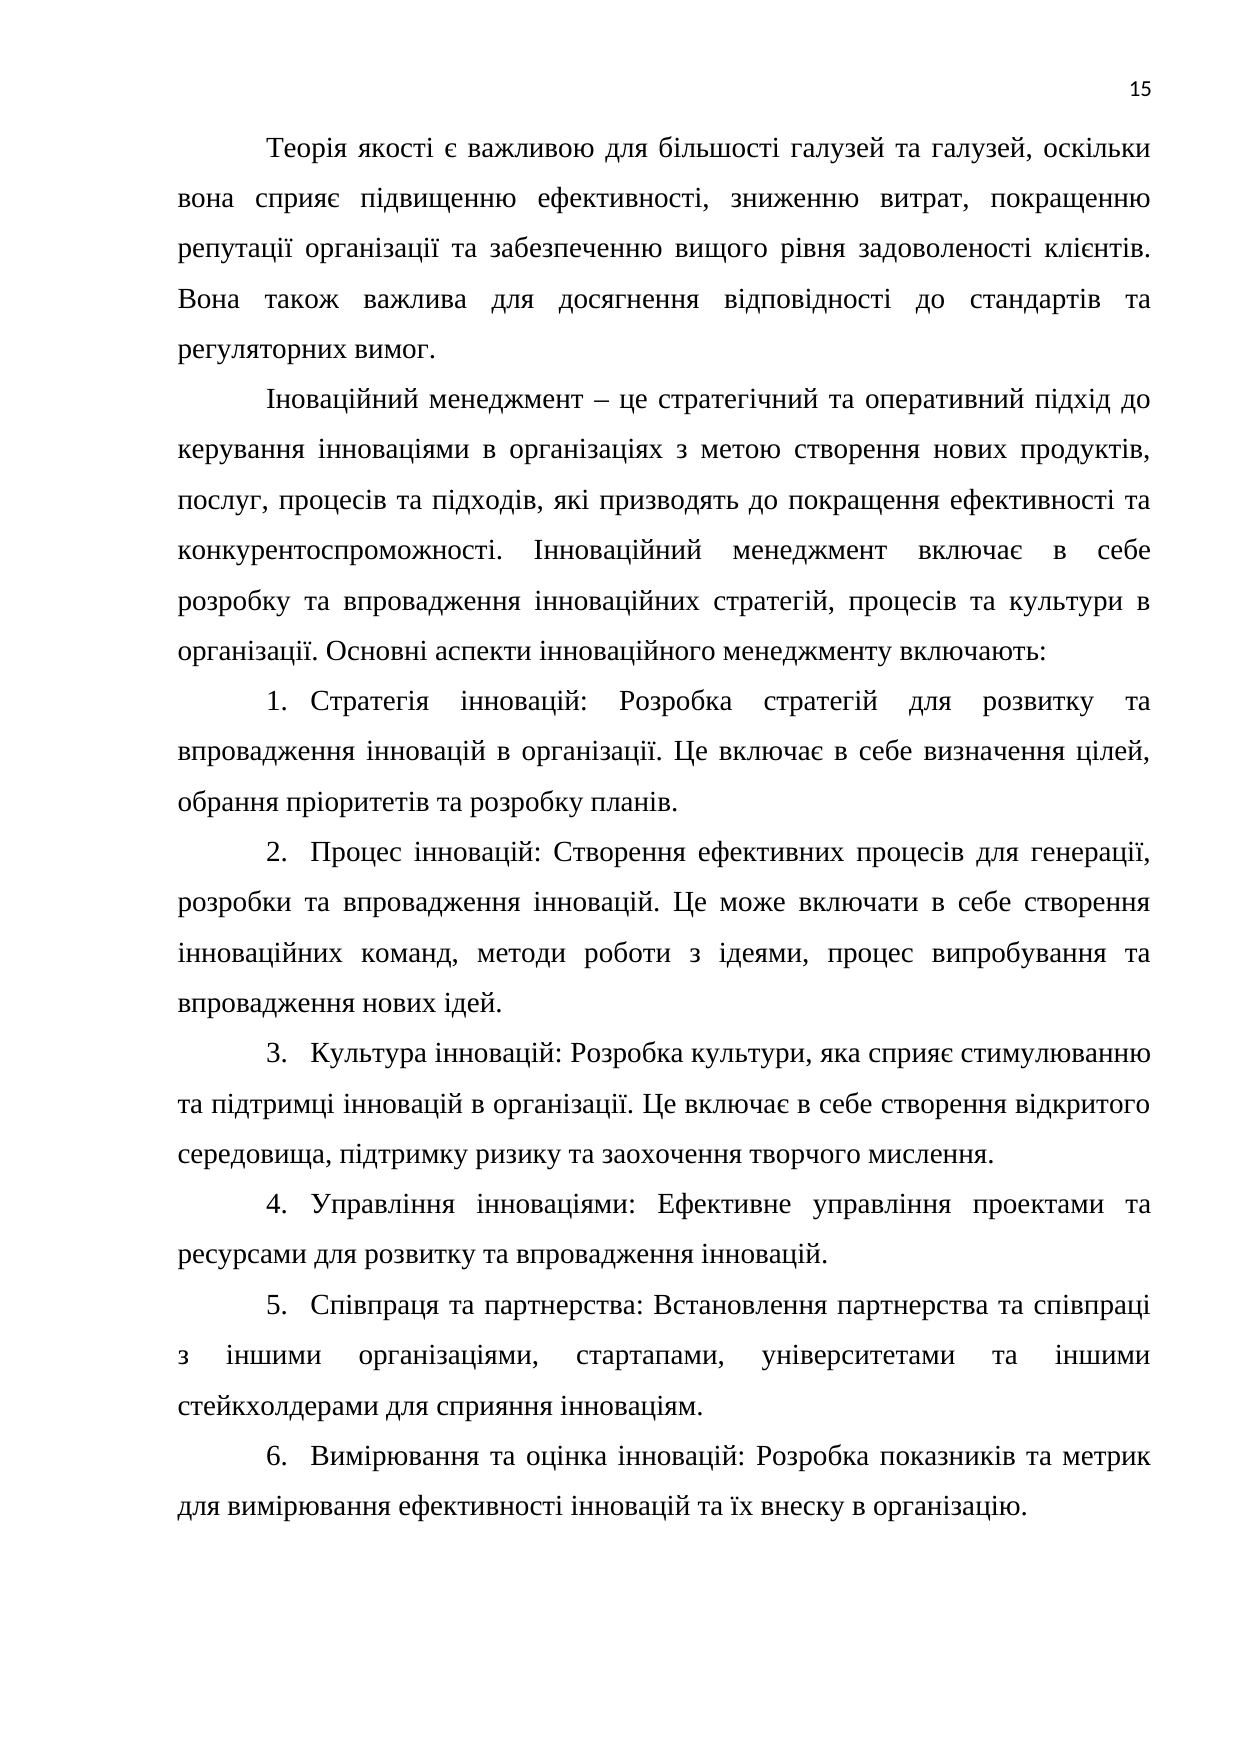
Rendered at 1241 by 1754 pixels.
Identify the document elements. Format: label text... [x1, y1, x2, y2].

text 3. Культура інновацій: Розробка культури, яка сприяє стимулюванню та підтримці інновацій в організації. Це включає в себе створення відкритого середовища, підтримку ризику та заохочення творчого мислення. [177, 1035, 1152, 1169]
text Теорія якості є важливою для більшості галузей та галузей, оскільки вона сприяє підвищенню ефективності, зниженню витрат, покращенню репутації організації та забезпеченню вищого рівня задоволеності клієнтів. Вона також важлива для досягнення відповідності до стандартів та регуляторних вимог. [177, 130, 1152, 364]
text 5. Співпраця та партнерства: Встановлення партнерства та співпраці з іншими організаціями, стартапами, університетами та іншими стейкхолдерами для сприяння інноваціям. [177, 1287, 1152, 1421]
text 1. Стратегія інновацій: Розробка стратегій для розвитку та впровадження інновацій в організації. Це включає в себе визначення цілей, обрання пріоритетів та розробку планів. [177, 683, 1152, 817]
text 6. Вимірювання та оцінка інновацій: Розробка показників та метрик для вимірювання ефективності інновацій та їх внеску в організацію. [177, 1438, 1152, 1522]
text 2. Процес інновацій: Створення ефективних процесів для генерації, розробки та впровадження інновацій. Це може включати в себе створення інноваційних команд, методи роботи з ідеями, процес випробування та впровадження нових ідей. [177, 834, 1152, 1019]
text 4. Управління інноваціями: Ефективне управління проектами та ресурсами для розвитку та впровадження інновацій. [177, 1186, 1152, 1270]
text Іноваційний менеджмент – це стратегічний та оперативний підхід до керування інноваціями в організаціях з метою створення нових продуктів, послуг, процесів та підходів, які призводять до покращення ефективності та конкурентоспроможності. Інноваційний менеджмент включає в себе розробку та впровадження інноваційних стратегій, процесів та культури в організації. Основні аспекти інноваційного менеджменту включають: [177, 381, 1152, 666]
